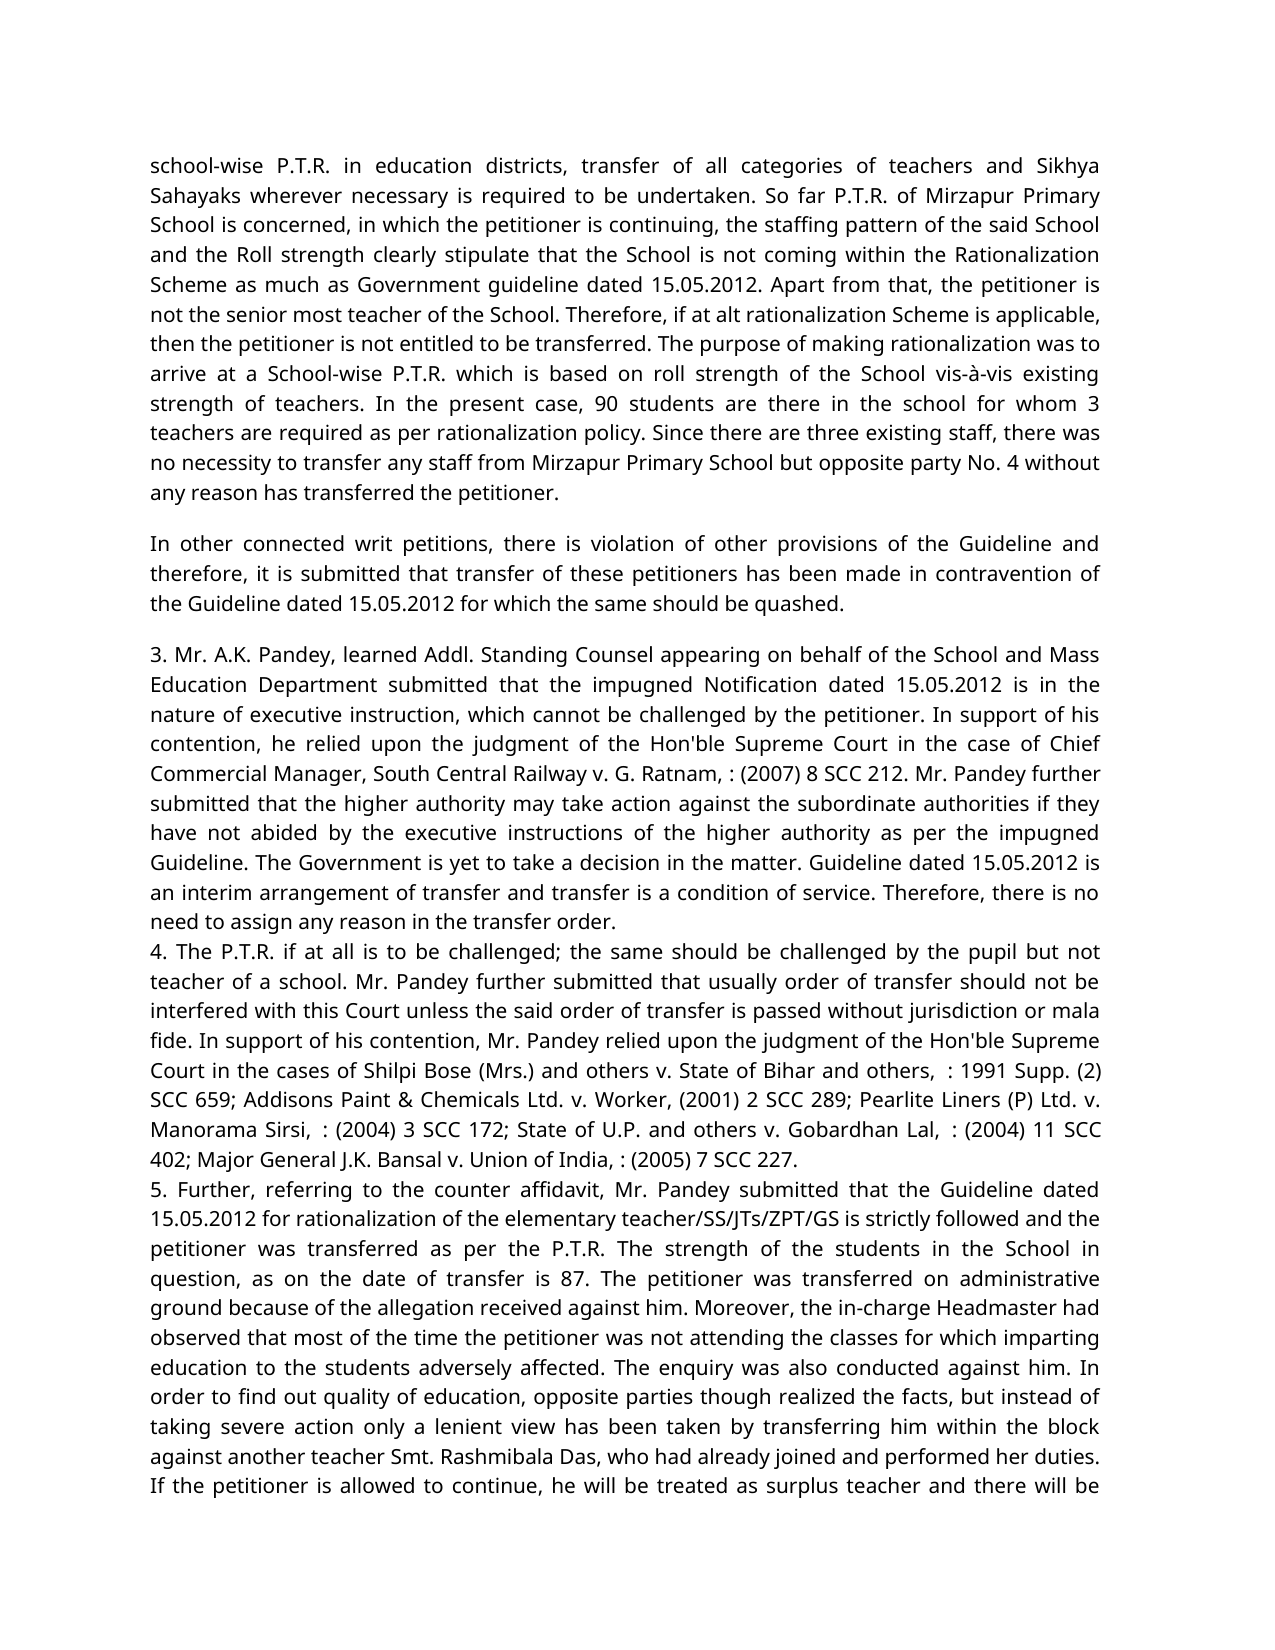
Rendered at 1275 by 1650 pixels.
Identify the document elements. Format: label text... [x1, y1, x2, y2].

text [150, 1173, 1102, 1500]
text 3. Mr. A.K. Pandey, learned Addl. Standing Counsel appearing on behalf of the School and Mass Education Department submitted that the impugned Notification dated 15.05.2012 is in the nature of executive instruction, which cannot be challenged by the petitioner. In support of his contention, he relied upon the judgment of the Hon'ble Supreme Court in the case of Chief Commercial Manager, South Central Railway v. G. Ratnam, : (2007) 8 SCC 212. Mr. Pandey further submitted that the higher authority may take action against the subordinate authorities if they have not abided by the executive instructions of the higher authority as per the impugned Guideline. The Government is yet to take a decision in the matter. Guideline dated 15.05.2012 is an interim arrangement of transfer and transfer is a condition of service. Therefore, there is no need to assign any reason in the transfer order. [150, 639, 1102, 936]
text In other connected writ petitions, there is violation of other provisions of the Guideline and therefore, it is submitted that transfer of these petitioners has been made in contravention of the Guideline dated 15.05.2012 for which the same should be quashed. [150, 528, 1102, 617]
text 4. The P.T.R. if at all is to be challenged; the same should be challenged by the pupil but not teacher of a school. Mr. Pandey further submitted that usually order of transfer should not be interfered with this Court unless the said order of transfer is passed without jurisdiction or mala fide. In support of his contention, Mr. Pandey relied upon the judgment of the Hon'ble Supreme Court in the cases of Shilpi Bose (Mrs.) and others v. State of Bihar and others, : 1991 Supp. (2) SCC 659; Addisons Paint & Chemicals Ltd. v. Worker, (2001) 2 SCC 289; Pearlite Liners (P) Ltd. v. Manorama Sirsi, : (2004) 3 SCC 172; State of U.P. and others v. Gobardhan Lal, : (2004) 11 SCC 402; Major General J.K. Bansal v. Union of India, : (2005) 7 SCC 227. [150, 936, 1102, 1173]
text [150, 150, 1102, 506]
